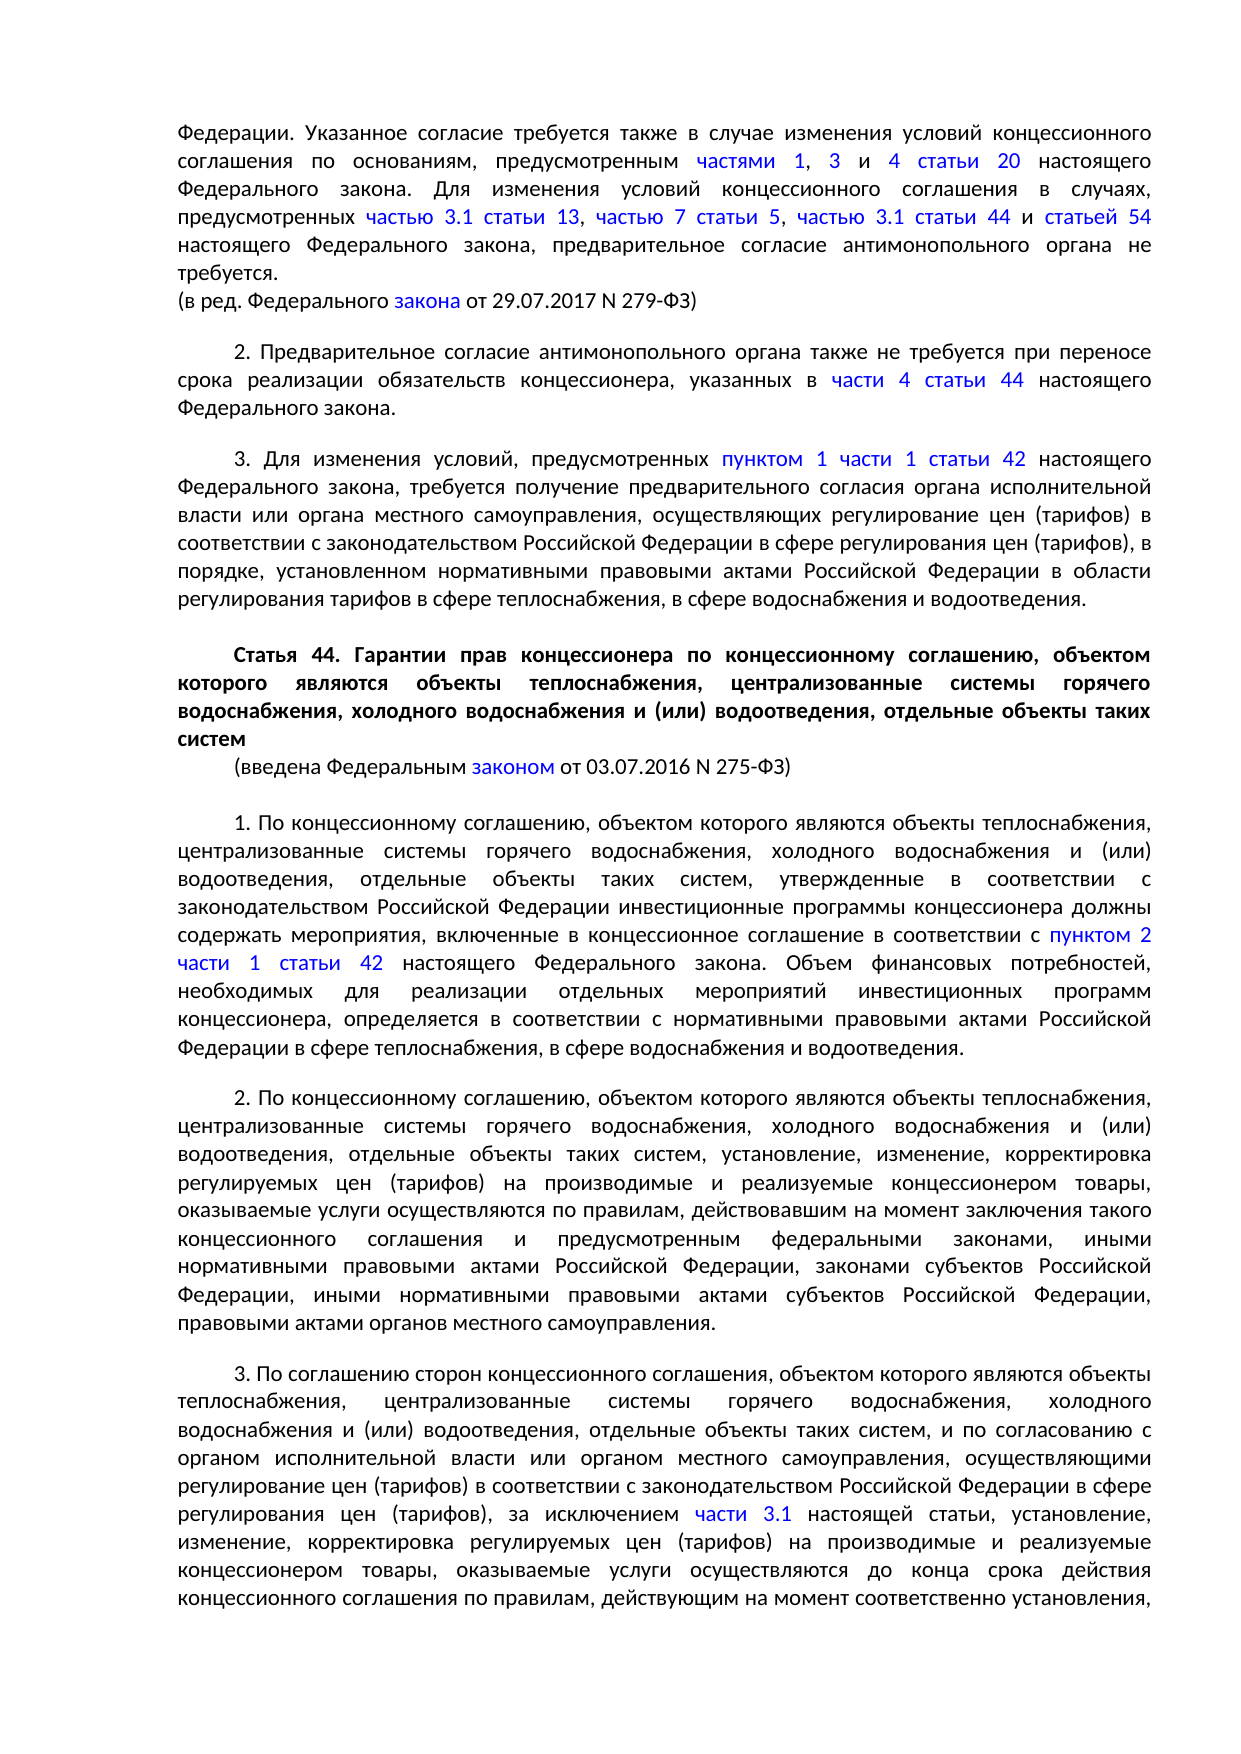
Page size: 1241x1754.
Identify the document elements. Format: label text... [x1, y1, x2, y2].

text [177, 1359, 1152, 1611]
text 2. По концессионному соглашению, объектом которого являются объекты теплоснабжения, централизованные системы горячего водоснабжения, холодного водоснабжения и (или) водоотведения, отдельные объекты таких систем, установление, изменение, корректировка регулируемых цен (тарифов) на производимые и реализуемые концессионером товары, оказываемые услуги осуществляются по правилам, действовавшим на момент заключения такого концессионного соглашения и предусмотренным федеральными законами, иными нормативными правовыми актами Российской Федерации, законами субъектов Российской Федерации, иными нормативными правовыми актами субъектов Российской Федерации, правовыми актами органов местного самоуправления. [177, 1083, 1152, 1336]
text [177, 118, 1152, 286]
text (в ред. Федерального закона от 29.07.2017 N 279-ФЗ) [177, 286, 1152, 314]
text 3. Для изменения условий, предусмотренных пунктом 1 части 1 статьи 42 настоящего Федерального закона, требуется получение предварительного согласия органа исполнительной власти или органа местного самоуправления, осуществляющих регулирование цен (тарифов) в соответствии с законодательством Российской Федерации в сфере регулирования цен (тарифов), в порядке, установленном нормативными правовыми актами Российской Федерации в области регулирования тарифов в сфере теплоснабжения, в сфере водоснабжения и водоотведения. [177, 444, 1152, 612]
text 1. По концессионному соглашению, объектом которого являются объекты теплоснабжения, централизованные системы горячего водоснабжения, холодного водоснабжения и (или) водоотведения, отдельные объекты таких систем, утвержденные в соответствии с законодательством Российской Федерации инвестиционные программы концессионера должны содержать мероприятия, включенные в концессионное соглашение в соответствии с пунктом 2 части 1 статьи 42 настоящего Федерального закона. Объем финансовых потребностей, необходимых для реализации отдельных мероприятий инвестиционных программ концессионера, определяется в соответствии с нормативными правовыми актами Российской Федерации в сфере теплоснабжения, в сфере водоснабжения и водоотведения. [177, 808, 1152, 1061]
title Статья 44. Гарантии прав концессионера по концессионному соглашению, объектом которого являются объекты теплоснабжения, централизованные системы горячего водоснабжения, холодного водоснабжения и (или) водоотведения, отдельные объекты таких систем [177, 640, 1152, 752]
text (введена Федеральным законом от 03.07.2016 N 275-ФЗ) [177, 752, 1152, 780]
text 2. Предварительное согласие антимонопольного органа также не требуется при переносе срока реализации обязательств концессионера, указанных в части 4 статьи 44 настоящего Федерального закона. [177, 337, 1152, 421]
